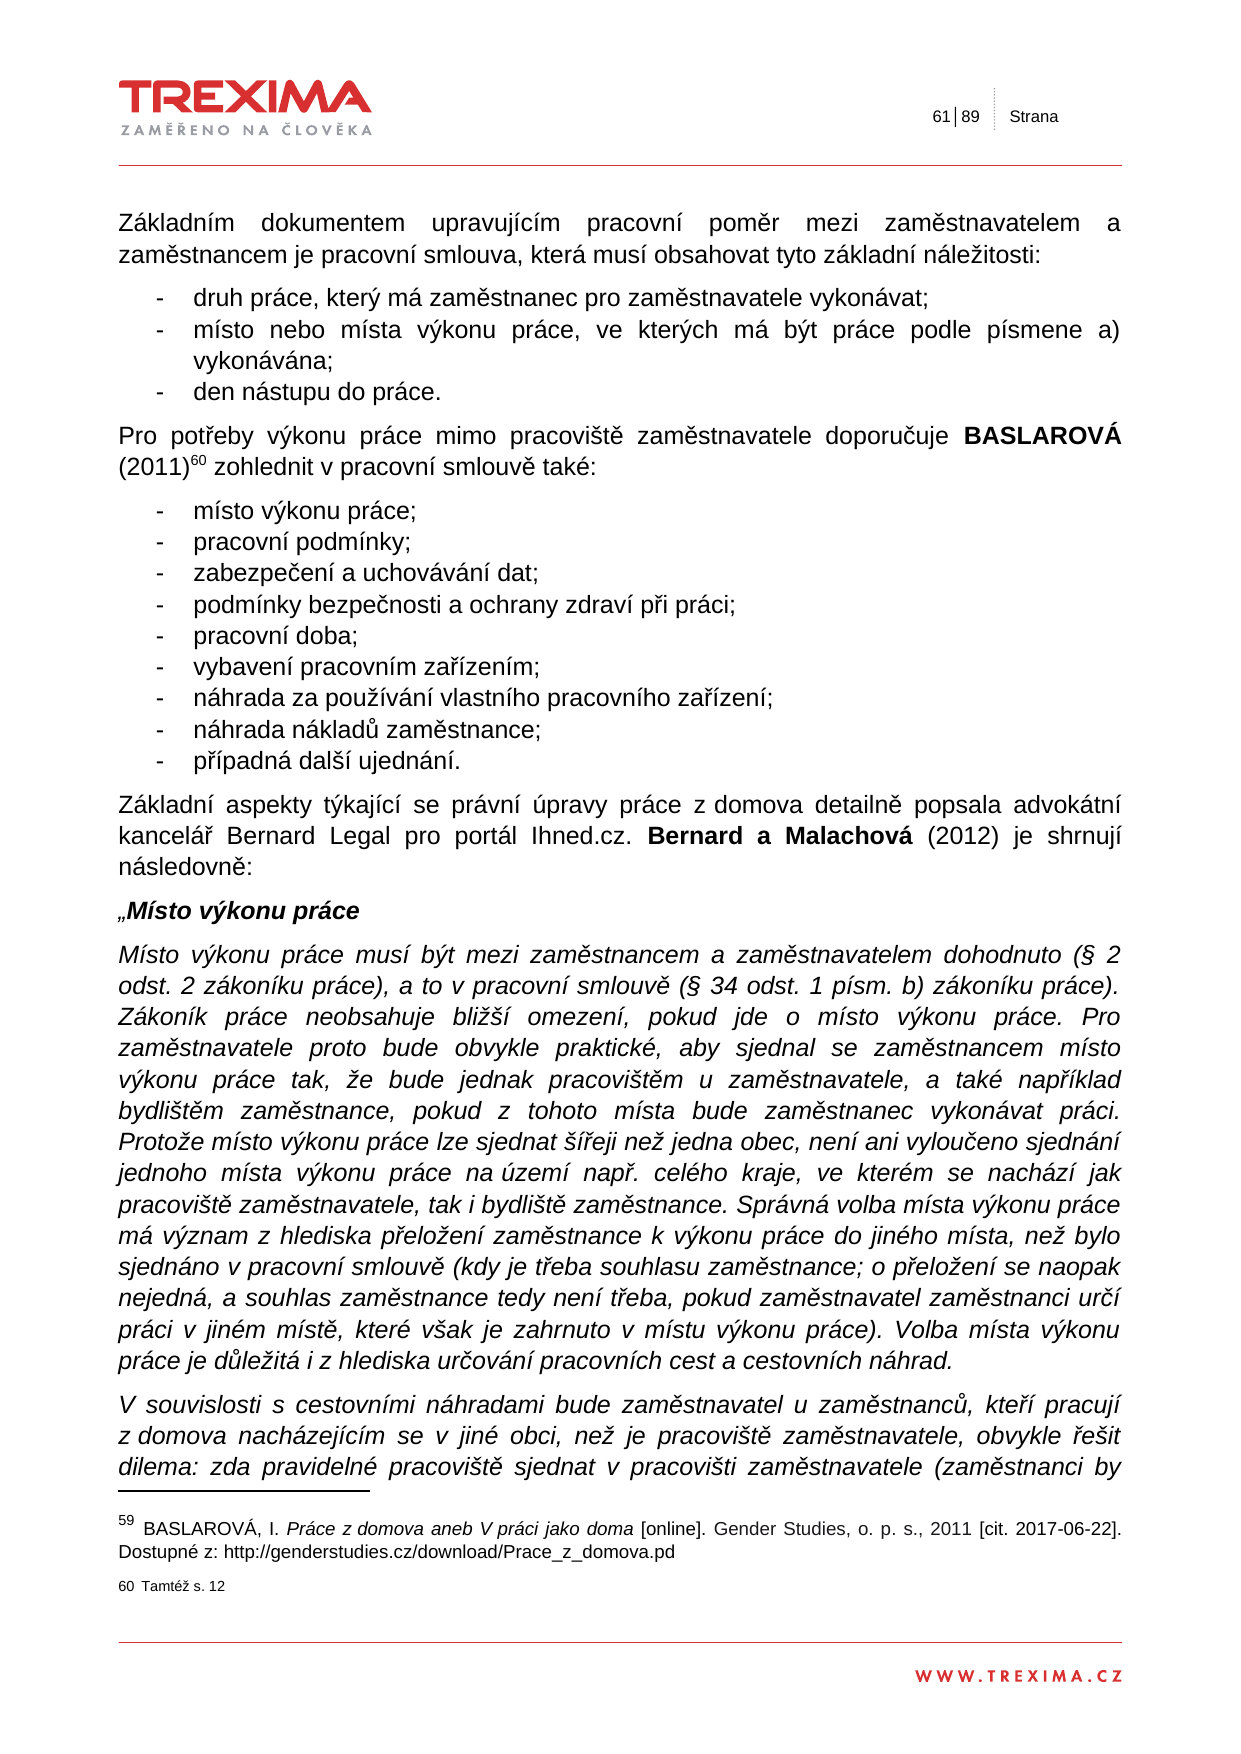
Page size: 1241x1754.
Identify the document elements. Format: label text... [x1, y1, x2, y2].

list náhrada nákladů zaměstnance; [156, 713, 1122, 744]
list pracovní podmínky; [156, 526, 1122, 557]
text „Místo výkonu práce [118, 894, 1122, 926]
list případná další ujednání. [156, 744, 1122, 776]
list pracovní doba; [156, 619, 1122, 651]
list den nástupu do práce. [156, 376, 1122, 407]
list náhrada za používání vlastního pracovního zařízení; [156, 682, 1122, 713]
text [118, 1388, 1122, 1482]
list vybavení pracovním zařízením; [156, 651, 1122, 682]
text Pro potřeby výkonu práce mimo pracoviště zaměstnavatele doporučuje BASLAROVÁ (2011) zohlednit v pracovní smlouvě také: [118, 419, 1122, 482]
list místo nebo místa výkonu práce, ve kterých má být práce podle písmene a) vykonávána; [156, 313, 1122, 376]
list podmínky bezpečnosti a ochrany zdraví při práci; [156, 588, 1122, 619]
list zabezpečení a uchovávání dat; [156, 557, 1122, 588]
list místo výkonu práce; [156, 494, 1122, 526]
list druh práce, který má zaměstnanec pro zaměstnavatele vykonávat; [156, 282, 1122, 313]
text Základní aspekty týkající se právní úpravy práce z domova detailně popsala advokátní kancelář Bernard Legal pro portál Ihned.cz. Bernard a Malachová (2012) je shrnují následovně: [118, 788, 1122, 882]
text Základním dokumentem upravujícím pracovní poměr mezi zaměstnavatelem a zaměstnancem je pracovní smlouva, která musí obsahovat tyto základní náležitosti: [118, 207, 1122, 269]
text Místo výkonu práce musí být mezi zaměstnancem a zaměstnavatelem dohodnuto (§ 2 odst. 2 zákoníku práce), a to v pracovní smlouvě (§ 34 odst. 1 písm. b) zákoníku práce). Zákoník práce neobsahuje bližší omezení, pokud jde o místo výkonu práce. Pro zaměstnavatele proto bude obvykle praktické, aby sjednal se zaměstnancem místo výkonu práce tak, že bude jednak pracovištěm u zaměstnavatele, a také například bydlištěm zaměstnance, pokud z tohoto místa bude zaměstnanec vykonávat práci. Protože místo výkonu práce lze sjednat šířeji než jedna obec, není ani vyloučeno sjednání jednoho místa výkonu práce na území např. celého kraje, ve kterém se nachází jak pracoviště zaměstnavatele, tak i bydliště zaměstnance. Správná volba místa výkonu práce má význam z hlediska přeložení zaměstnance k výkonu práce do jiného místa, než bylo sjednáno v pracovní smlouvě (kdy je třeba souhlasu zaměstnance; o přeložení se naopak nejedná, a souhlas zaměstnance tedy není třeba, pokud zaměstnavatel zaměstnanci určí práci v jiném místě, které však je zahrnuto v místu výkonu práce). Volba místa výkonu práce je důležitá i z hlediska určování pracovních cest a cestovních náhrad. [118, 938, 1122, 1376]
